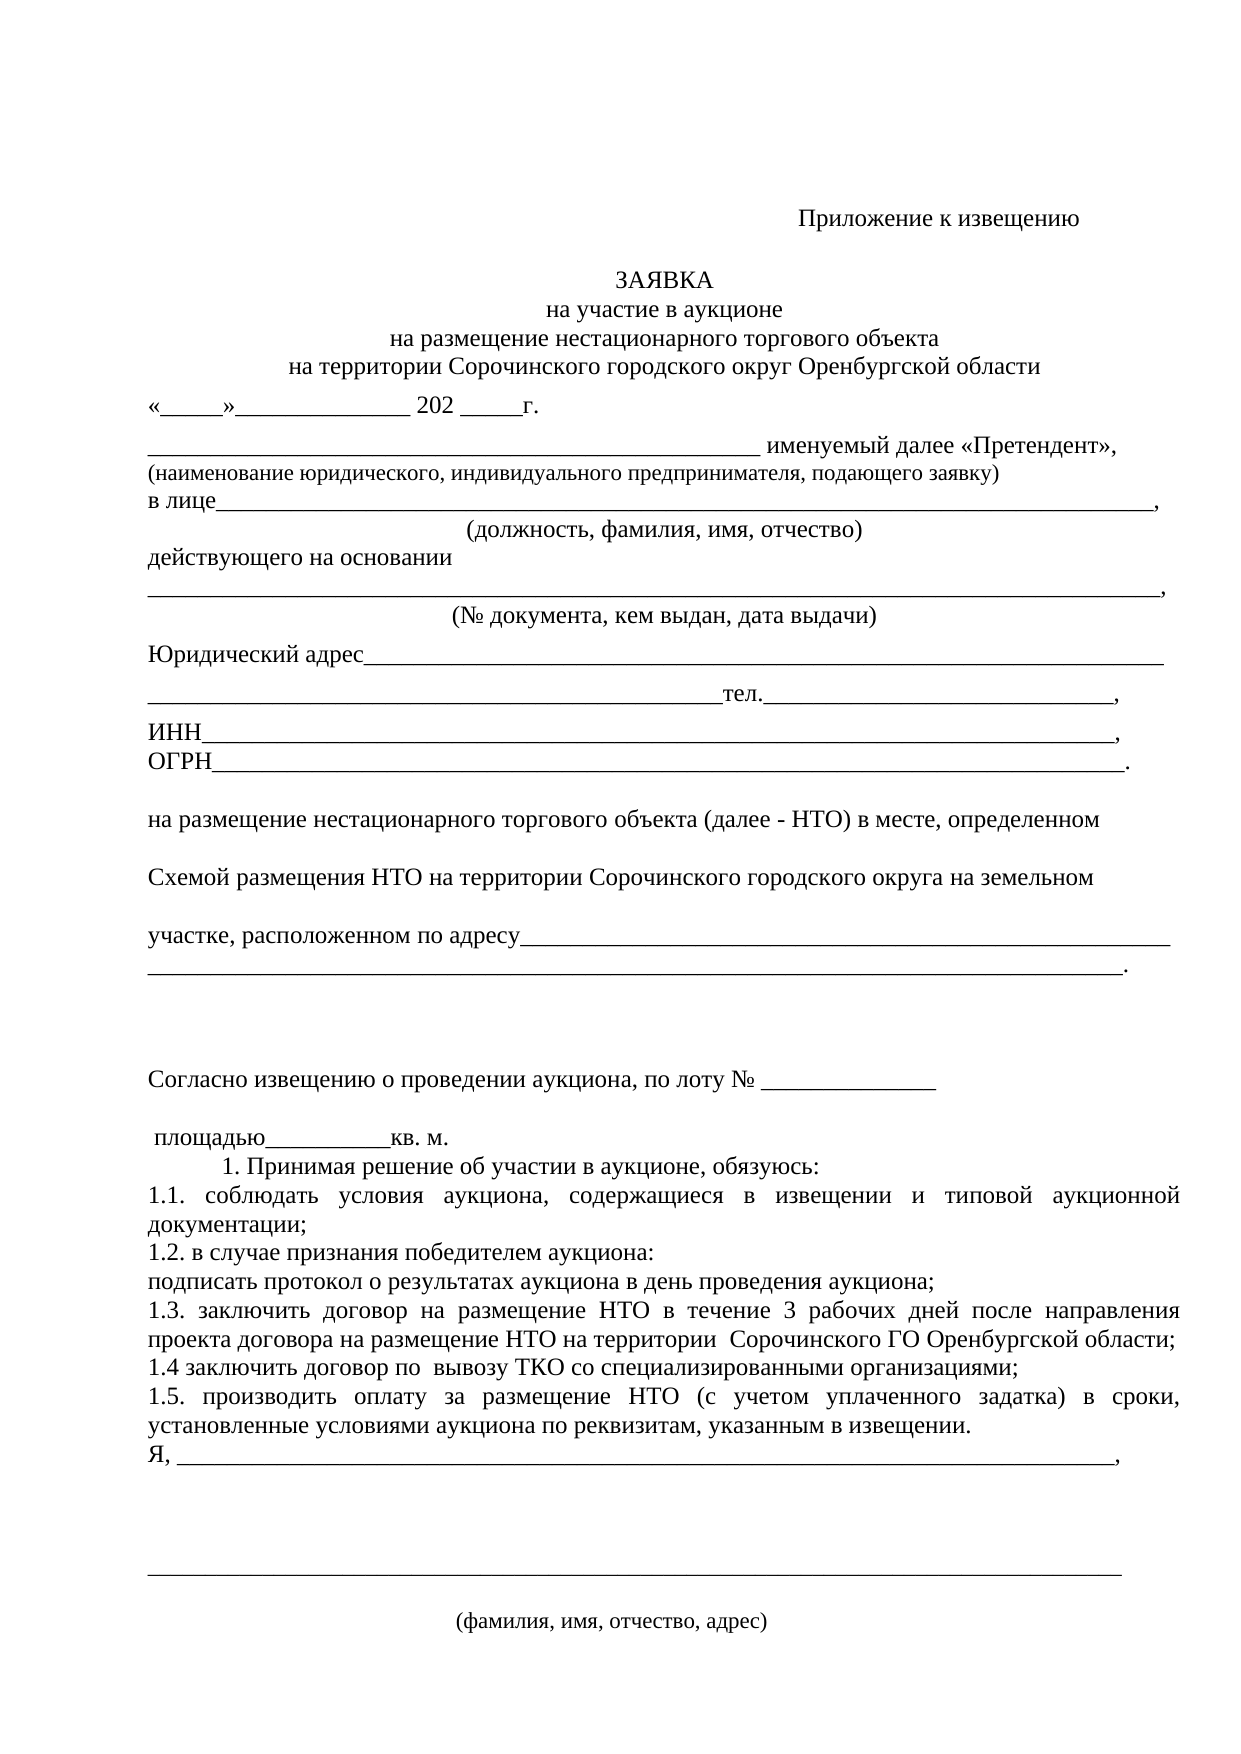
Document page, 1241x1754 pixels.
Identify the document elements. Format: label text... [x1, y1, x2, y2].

text на территории Сорочинского городского округ Оренбургской области [148, 351, 1181, 380]
text ______________________________________________тел.____________________________, [148, 678, 1181, 707]
text 1. Принимая решение об участии в аукционе, обязуюсь: [148, 1151, 1181, 1180]
text на размещение нестационарного торгового объекта [148, 323, 1181, 351]
text на участие в аукционе [148, 294, 1181, 323]
text Согласно извещению о проведении аукциона, по лоту № ______________ [148, 1064, 1181, 1093]
text 1.2. в случае признания победителем аукциона: [148, 1237, 1181, 1266]
text 1.3. заключить договор на размещение НТО в течение 3 рабочих дней после направления проекта договора на размещение НТО на территории Сорочинского ГО Оренбургской области; [148, 1295, 1181, 1352]
text 1.1. соблюдать условия аукциона, содержащиеся в извещении и типовой аукционной документации; [148, 1180, 1181, 1237]
text (должность, фамилия, имя, отчество) [148, 514, 1181, 542]
text Я, ___________________________________________________________________________, [148, 1439, 1181, 1467]
text 1.4 заключить договор по вывозу ТКО со специализированными организациями; [148, 1352, 1181, 1381]
text ИНН_________________________________________________________________________, ОГРН_________________________________________________________________________. [148, 717, 1181, 775]
text площадью__________кв. м. [148, 1122, 1181, 1151]
text (наименование юридического, индивидуального предпринимателя, подающего заявку) [148, 458, 1181, 485]
text Схемой размещения НТО на территории Сорочинского городского округа на земельном [148, 862, 1181, 891]
text _________________________________________________ именуемый далее «Претендент», [148, 430, 1181, 458]
text в лице___________________________________________________________________________, [148, 485, 1181, 514]
text Юридический адрес________________________________________________________________ [148, 639, 1181, 668]
text участке, расположенном по адресу__________________________________________________________________________________________________________________________________. [148, 920, 1181, 977]
text (фамилия, имя, отчество, адрес) [148, 1608, 1181, 1634]
text (№ документа, кем выдан, дата выдачи) [148, 600, 1181, 629]
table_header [705, 59, 1172, 232]
text подписать протокол о результатах аукциона в день проведения аукциона; [148, 1266, 1181, 1295]
text «_____»______________ 202 _____г. [148, 391, 1181, 419]
text ЗАЯВКА [148, 265, 1181, 294]
text 1.5. производить оплату за размещение НТО (с учетом уплаченного задатка) в сроки, установленные условиями аукциона по реквизитам, указанным в извещении. [148, 1381, 1181, 1439]
text на размещение нестационарного торгового объекта (далее - НТО) в месте, определенном [148, 804, 1181, 833]
text _____________________________________________________________________________________ [148, 1552, 1181, 1578]
text действующего на основании _________________________________________________________________________________, [148, 542, 1181, 600]
